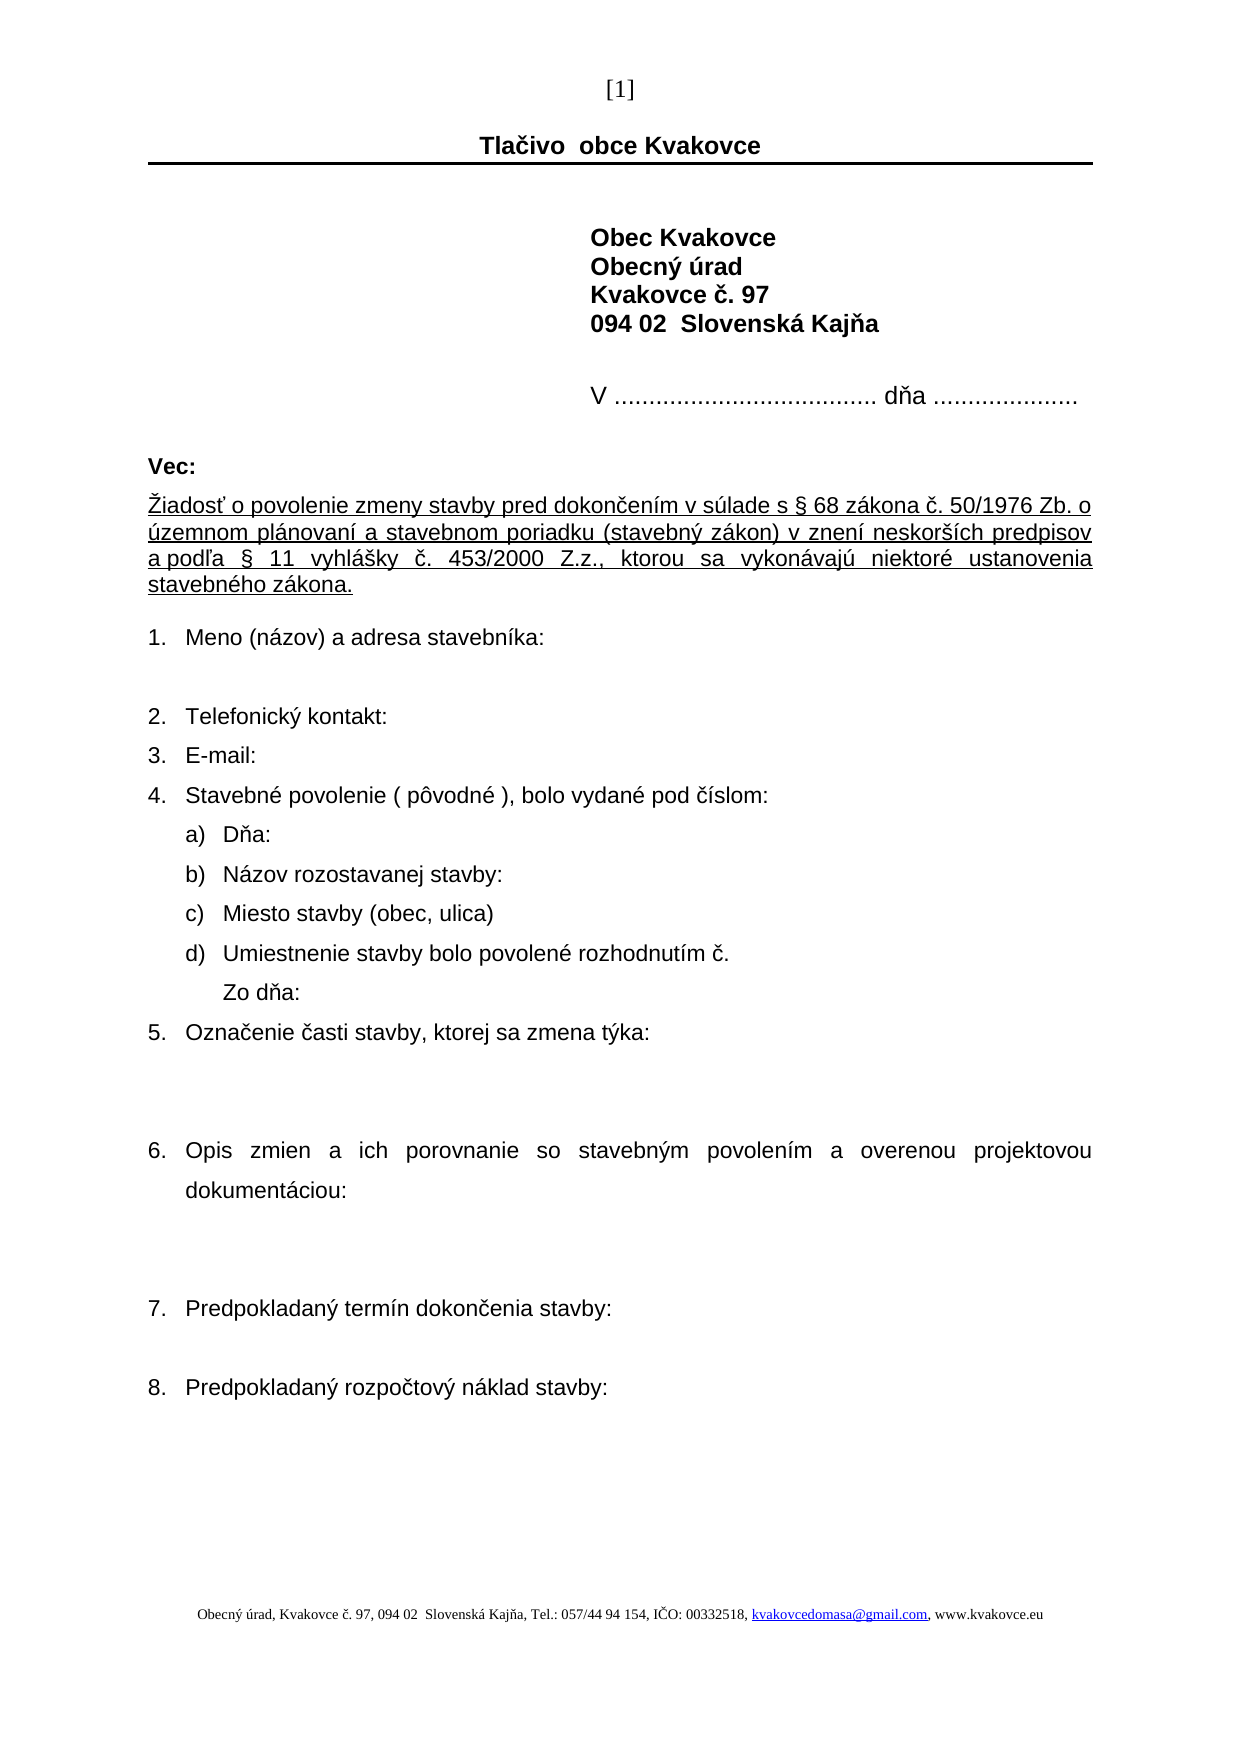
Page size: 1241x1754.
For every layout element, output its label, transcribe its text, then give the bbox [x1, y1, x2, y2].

text Tlačivo obce Kvakovce [148, 131, 1093, 162]
list Umiestnenie stavby bolo povolené rozhodnutím č. [185, 940, 1093, 966]
text Žiadosť o povolenie zmeny stavby pred dokončením v súlade s § 68 zákona č. 50/1976 Zb. o územnom plánovaní a stavebnom poriadku (stavebný zákon) v znení neskorších predpisov a podľa § 11 vyhlášky č. 453/2000 Z.z., ktorou sa vykonávajú niektoré ustanovenia stavebného zákona. [148, 569, 1093, 598]
list Meno (názov) a adresa stavebníka: [148, 624, 1093, 650]
list E-mail: [148, 742, 1093, 769]
text Vec: [148, 453, 1093, 479]
list Stavebné povolenie ( pôvodné ), bolo vydané pod číslom: [148, 782, 1093, 808]
list Dňa: [185, 821, 1093, 848]
text Obecný úrad [516, 251, 1093, 280]
text Žiadosť o povolenie zmeny stavby pred dokončením v súlade s § 68 zákona č. 50/1976 Zb. o územnom plánovaní a stavebnom poriadku (stavebný zákon) v znení neskorších predpisov a podľa § 11 vyhlášky č. 453/2000 Z.z., ktorou sa vykonávajú niektoré ustanovenia stavebného zákona. [148, 492, 1093, 568]
list Miesto stavby (obec, ulica) [185, 900, 1093, 927]
list Predpokladaný termín dokončenia stavby: [148, 1295, 1093, 1321]
list Telefonický kontakt: [148, 703, 1093, 729]
list Označenie časti stavby, ktorej sa zmena týka: [148, 1019, 1093, 1045]
text V ...................................... dňa ..................... [148, 381, 1093, 409]
list Zo dňa: [223, 979, 1093, 1006]
text Obec Kvakovce [590, 223, 1093, 251]
text Kvakovce č. 97 [148, 280, 1093, 309]
list Názov rozostavanej stavby: [185, 861, 1093, 887]
text 094 02 Slovenská Kajňa [148, 309, 1093, 338]
list Opis zmien a ich porovnanie so stavebným povolením a overenou projektovou dokumentáciou: [148, 1137, 1093, 1203]
list Predpokladaný rozpočtový náklad stavby: [148, 1374, 1093, 1400]
